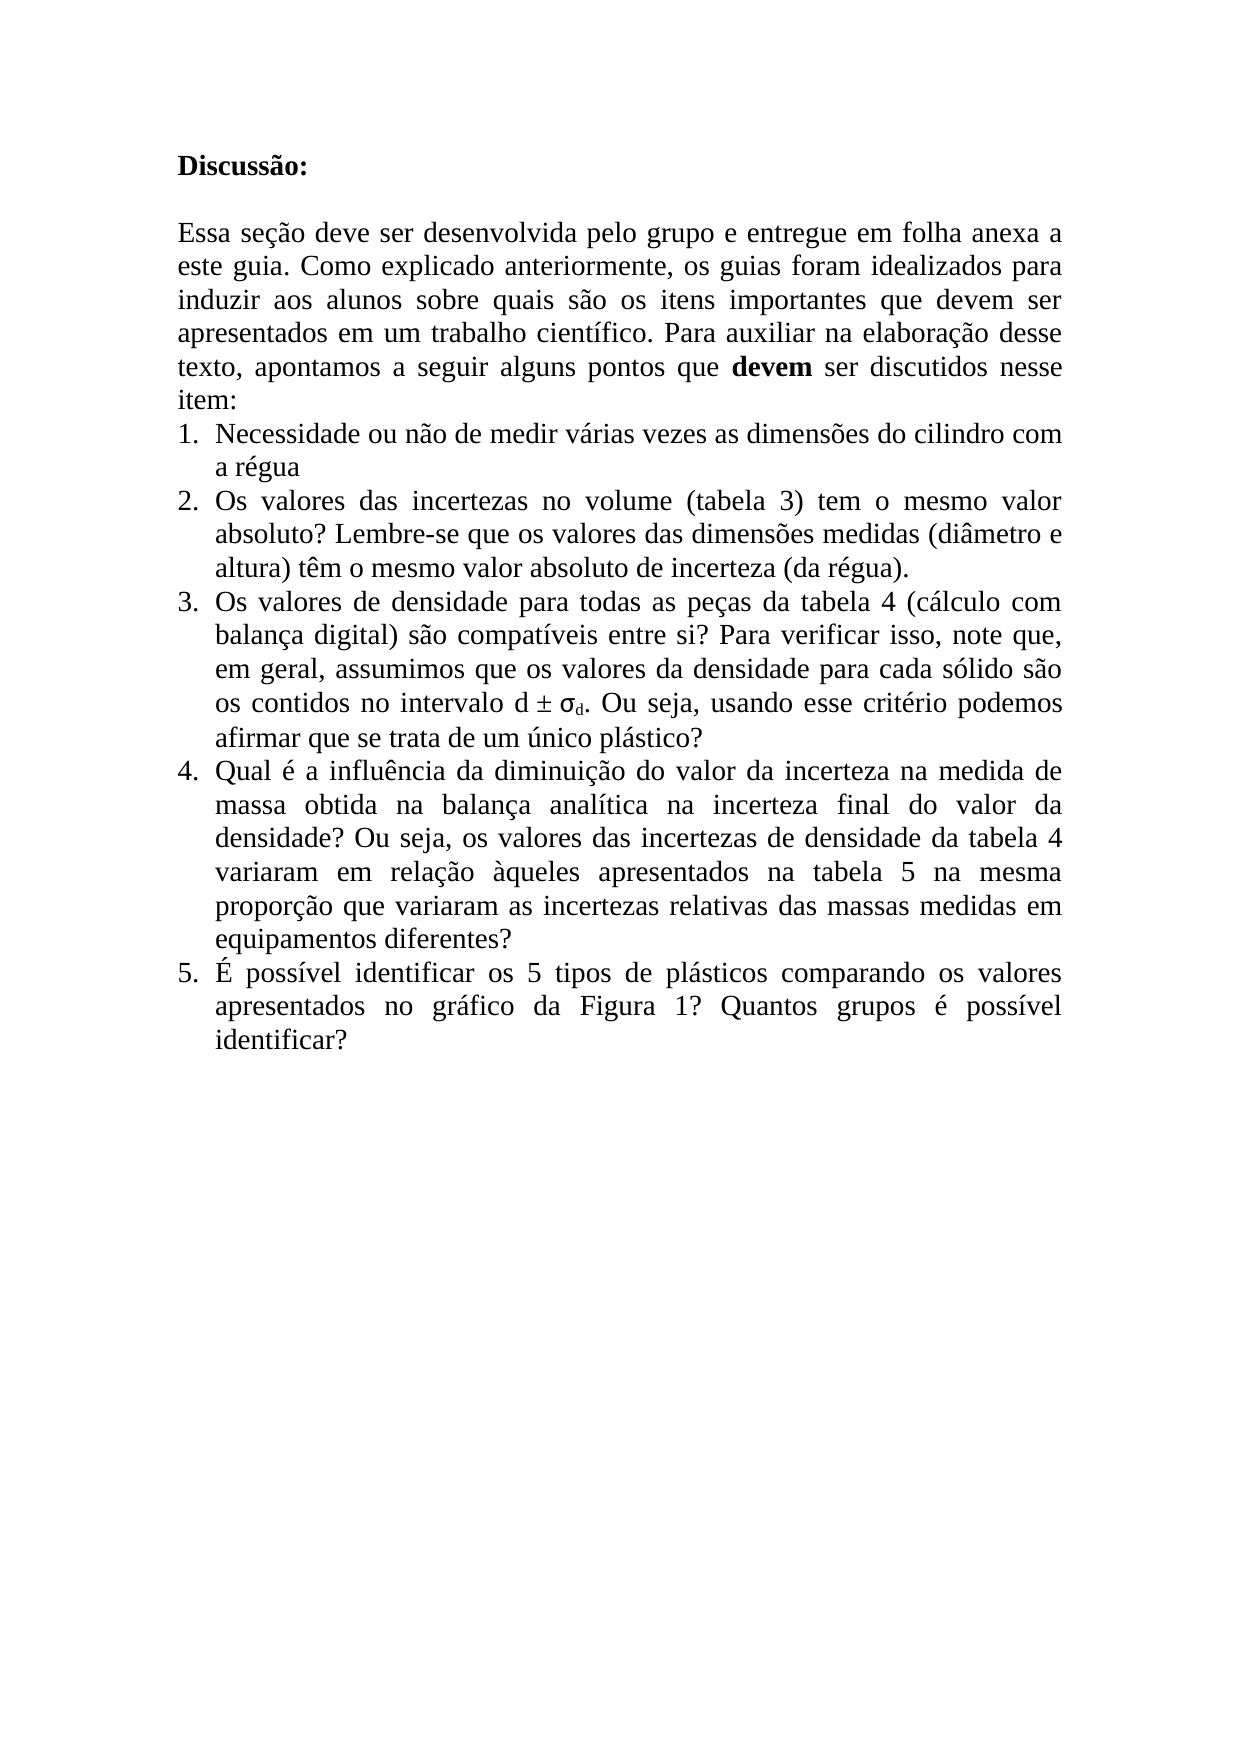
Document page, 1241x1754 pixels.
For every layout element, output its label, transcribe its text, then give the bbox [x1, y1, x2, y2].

list Necessidade ou não de medir várias vezes as dimensões do cilindro com a régua [177, 416, 1063, 483]
list É possível identificar os 5 tipos de plásticos comparando os valores apresentados no gráfico da Figura 1? Quantos grupos é possível identificar? [177, 955, 1063, 1055]
list Os valores das incertezas no volume (tabela 3) tem o mesmo valor absoluto? Lembre-se que os valores das dimensões medidas (diâmetro e altura) têm o mesmo valor absoluto de incerteza (da régua). [177, 483, 1063, 584]
list Qual é a influência da diminuição do valor da incerteza na medida de massa obtida na balança analítica na incerteza final do valor da densidade? Ou seja, os valores das incertezas de densidade da tabela 4 variaram em relação àqueles apresentados na tabela 5 na mesma proporção que variaram as incertezas relativas das massas medidas em equipamentos diferentes? [177, 753, 1063, 955]
text Discussão: [177, 148, 1063, 181]
list Os valores de densidade para todas as peças da tabela 4 (cálculo com balança digital) são compatíveis entre si? Para verificar isso, note que, em geral, assumimos que os valores da densidade para cada sólido são os contidos no intervalo d ± σd. Ou seja, usando esse critério podemos afirmar que se trata de um único plástico? [177, 584, 1063, 753]
text Essa seção deve ser desenvolvida pelo grupo e entregue em folha anexa a este guia. Como explicado anteriormente, os guias foram idealizados para induzir aos alunos sobre quais são os itens importantes que devem ser apresentados em um trabalho científico. Para auxiliar na elaboração desse texto, apontamos a seguir alguns pontos que devem ser discutidos nesse item: [177, 215, 1063, 416]
